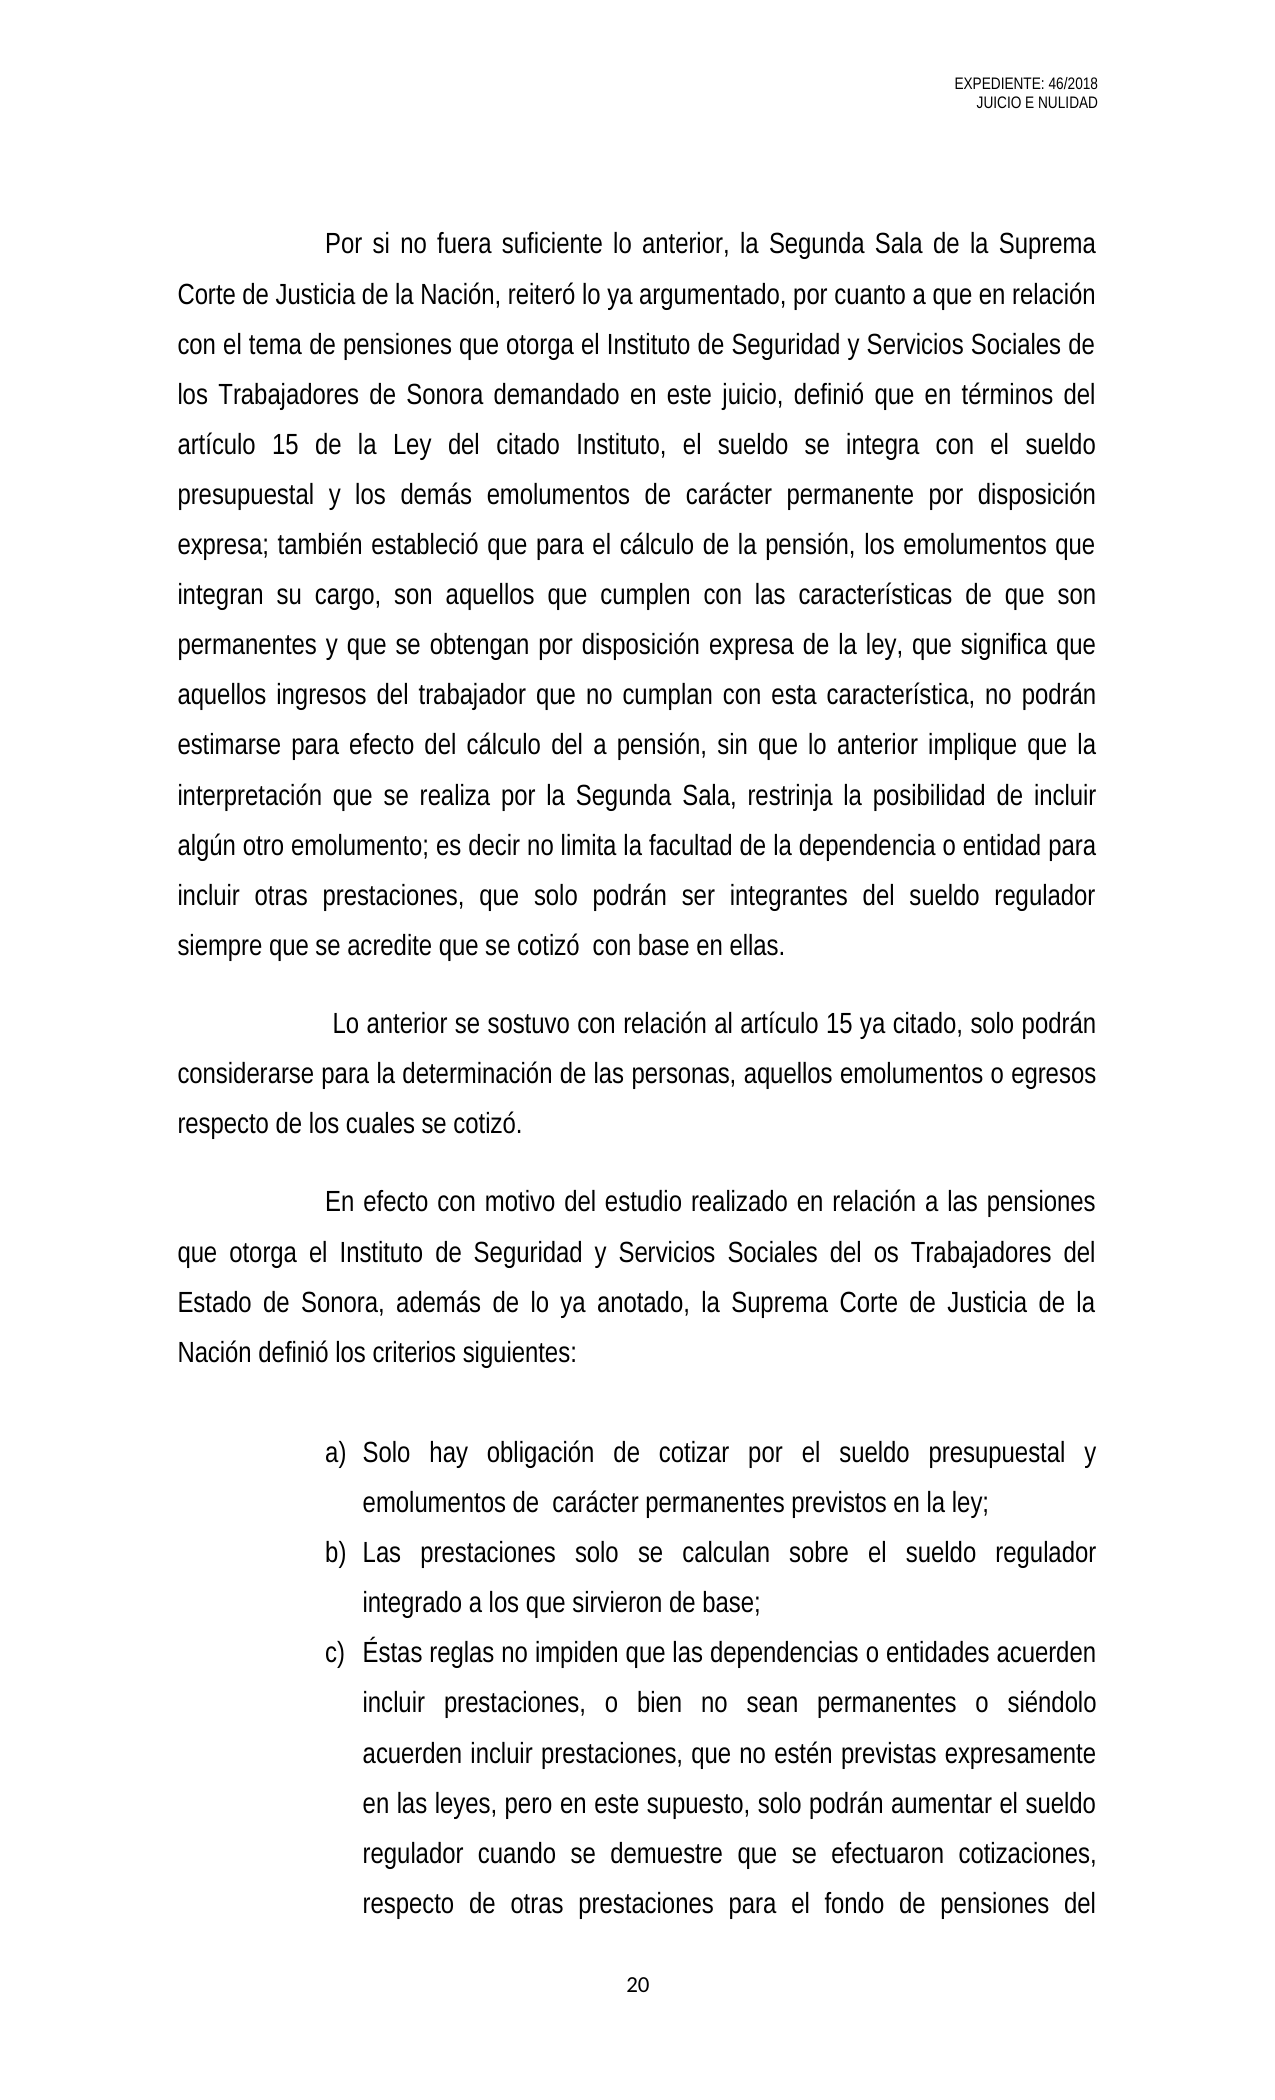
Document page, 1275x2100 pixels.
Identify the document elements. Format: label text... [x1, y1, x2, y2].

list Solo hay obligación de cotizar por el sueldo presupuestal y emolumentos de carácter permanentes previstos en la ley; [325, 1435, 1098, 1519]
text Por si no fuera suficiente lo anterior, la Segunda Sala de la Suprema Corte de Justicia de la Nación, reiteró lo ya argumentado, por cuanto a que en relación con el tema de pensiones que otorga el Instituto de Seguridad y Servicios Sociales de los Trabajadores de Sonora demandado en este juicio, definió que en términos del artículo 15 de la Ley del citado Instituto, el sueldo se integra con el sueldo presupuestal y los demás emolumentos de carácter permanente por disposición expresa; también estableció que para el cálculo de la pensión, los emolumentos que integran su cargo, son aquellos que cumplen con las características de que son permanentes y que se obtengan por disposición expresa de la ley, que significa que aquellos ingresos del trabajador que no cumplan con esta característica, no podrán estimarse para efecto del cálculo del a pensión, sin que lo anterior implique que la interpretación que se realiza por la Segunda Sala, restrinja la posibilidad de incluir algún otro emolumento; es decir no limita la facultad de la dependencia o entidad para incluir otras prestaciones, que solo podrán ser integrantes del sueldo regulador siempre que se acredite que se cotizó con base en ellas. [177, 227, 1098, 962]
text En efecto con motivo del estudio realizado en relación a las pensiones que otorga el Instituto de Seguridad y Servicios Sociales del os Trabajadores del Estado de Sonora, además de lo ya anotado, la Suprema Corte de Justicia de la Nación definió los criterios siguientes: [177, 1184, 1098, 1368]
text Lo anterior se sostuvo con relación al artículo 15 ya citado, solo podrán considerarse para la determinación de las personas, aquellos emolumentos o egresos respecto de los cuales se cotizó. [177, 1006, 1098, 1140]
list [325, 1636, 1098, 1919]
list Las prestaciones solo se calculan sobre el sueldo regulador integrado a los que sirvieron de base; [325, 1535, 1098, 1619]
